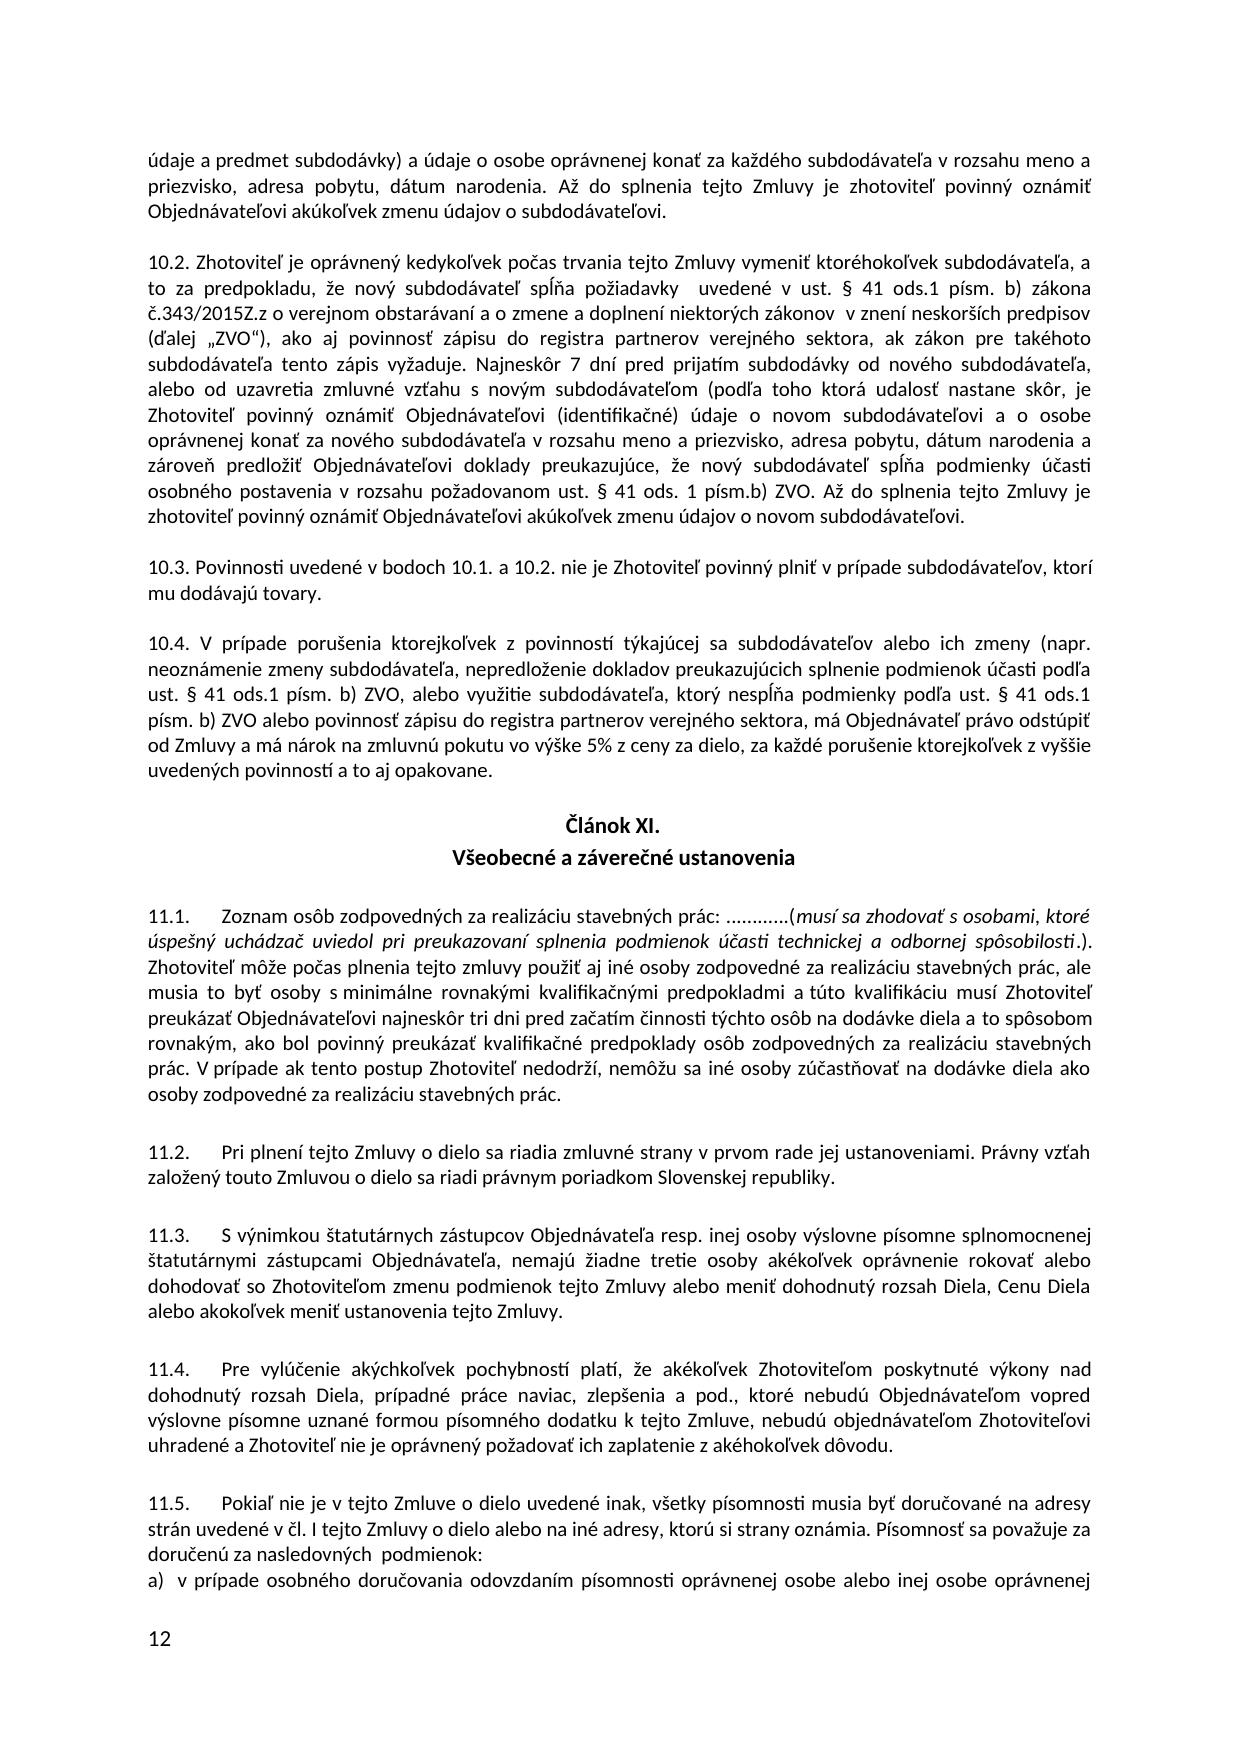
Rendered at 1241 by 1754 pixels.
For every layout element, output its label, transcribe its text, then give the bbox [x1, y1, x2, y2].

text 10.2. Zhotoviteľ je oprávnený kedykoľvek počas trvania tejto Zmluvy vymeniť ktoréhokoľvek subdodávateľa, a to za predpokladu, že nový subdodávateľ spĺňa požiadavky uvedené v ust. § 41 ods.1 písm. b) zákona č.343/2015Z.z o verejnom obstarávaní a o zmene a doplnení niektorých zákonov v znení neskorších predpisov (ďalej „ZVO“), ako aj povinnosť zápisu do registra partnerov verejného sektora, ak zákon pre takéhoto subdodávateľa tento zápis vyžaduje. Najneskôr 7 dní pred prijatím subdodávky od nového subdodávateľa, alebo od uzavretia zmluvné vzťahu s novým subdodávateľom (podľa toho ktorá udalosť nastane skôr, je Zhotoviteľ povinný oznámiť Objednávateľovi (identifikačné) údaje o novom subdodávateľovi a o osobe oprávnenej konať za nového subdodávateľa v rozsahu meno a priezvisko, adresa pobytu, dátum narodenia a zároveň predložiť Objednávateľovi doklady preukazujúce, že nový subdodávateľ spĺňa podmienky účasti osobného postavenia v rozsahu požadovanom ust. § 41 ods. 1 písm.b) ZVO. Až do splnenia tejto Zmluvy je zhotoviteľ povinný oznámiť Objednávateľovi akúkoľvek zmenu údajov o novom subdodávateľovi. [148, 249, 1093, 529]
list Pokiaľ nie je v tejto Zmluve o dielo uvedené inak, všetky písomnosti musia byť doručované na adresy strán uvedené v čl. I tejto Zmluvy o dielo alebo na iné adresy, ktorú si strany oznámia. Písomnosť sa považuje za doručenú za nasledovných podmienok: [148, 1491, 1093, 1567]
list S výnimkou štatutárnych zástupcov Objednávateľa resp. inej osoby výslovne písomne splnomocnenej štatutárnymi zástupcami Objednávateľa, nemajú žiadne tretie osoby akékoľvek oprávnenie rokovať alebo dohodovať so Zhotoviteľom zmenu podmienok tejto Zmluvy alebo meniť dohodnutý rozsah Diela, Cenu Diela alebo akokoľvek meniť ustanovenia tejto Zmluvy. [148, 1222, 1093, 1324]
list Pri plnení tejto Zmluvy o dielo sa riadia zmluvné strany v prvom rade jej ustanoveniami. Právny vzťah založený touto Zmluvou o dielo sa riadi právnym poriadkom Slovenskej republiky. [148, 1139, 1093, 1190]
list Pre vylúčenie akýchkoľvek pochybností platí, že akékoľvek Zhotoviteľom poskytnuté výkony nad dohodnutý rozsah Diela, prípadné práce naviac, zlepšenia a pod., ktoré nebudú Objednávateľom vopred výslovne písomne uznané formou písomného dodatku k tejto Zmluve, nebudú objednávateľom Zhotoviteľovi uhradené a Zhotoviteľ nie je oprávnený požadovať ich zaplatenie z akéhokoľvek dôvodu. [148, 1356, 1093, 1458]
text 10.4. V prípade porušenia ktorejkoľvek z povinností týkajúcej sa subdodávateľov alebo ich zmeny (napr. neoznámenie zmeny subdodávateľa, nepredloženie dokladov preukazujúcich splnenie podmienok účasti podľa ust. § 41 ods.1 písm. b) ZVO, alebo využitie subdodávateľa, ktorý nespĺňa podmienky podľa ust. § 41 ods.1 písm. b) ZVO alebo povinnosť zápisu do registra partnerov verejného sektora, má Objednávateľ právo odstúpiť od Zmluvy a má nárok na zmluvnú pokutu vo výške 5% z ceny za dielo, za každé porušenie ktorejkoľvek z vyššie uvedených povinností a to aj opakovane. [148, 631, 1093, 783]
text 10.3. Povinnosti uvedené v bodoch 10.1. a 10.2. nie je Zhotoviteľ povinný plniť v prípade subdodávateľov, ktorí mu dodávajú tovary. [148, 554, 1093, 605]
text Všeobecné a záverečné ustanovenia [443, 843, 804, 871]
text Článok XI. [148, 811, 1078, 839]
list Zoznam osôb zodpovedných za realizáciu stavebných prác: ............(musí sa zhodovať s osobami, ktoré úspešný uchádzač uviedol pri preukazovaní splnenia podmienok účasti technickej a odbornej spôsobilosti.). Zhotoviteľ môže počas plnenia tejto zmluvy použiť aj iné osoby zodpovedné za realizáciu stavebných prác, ale musia to byť osoby s minimálne rovnakými kvalifikačnými predpokladmi a túto kvalifikáciu musí Zhotoviteľ preukázať Objednávateľovi najneskôr tri dni pred začatím činnosti týchto osôb na dodávke diela a to spôsobom rovnakým, ako bol povinný preukázať kvalifikačné predpoklady osôb zodpovedných za realizáciu stavebných prác. V prípade ak tento postup Zhotoviteľ nedodrží, nemôžu sa iné osoby zúčastňovať na dodávke diela ako osoby zodpovedné za realizáciu stavebných prác. [148, 903, 1093, 1106]
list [148, 1567, 1093, 1592]
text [148, 148, 1093, 224]
